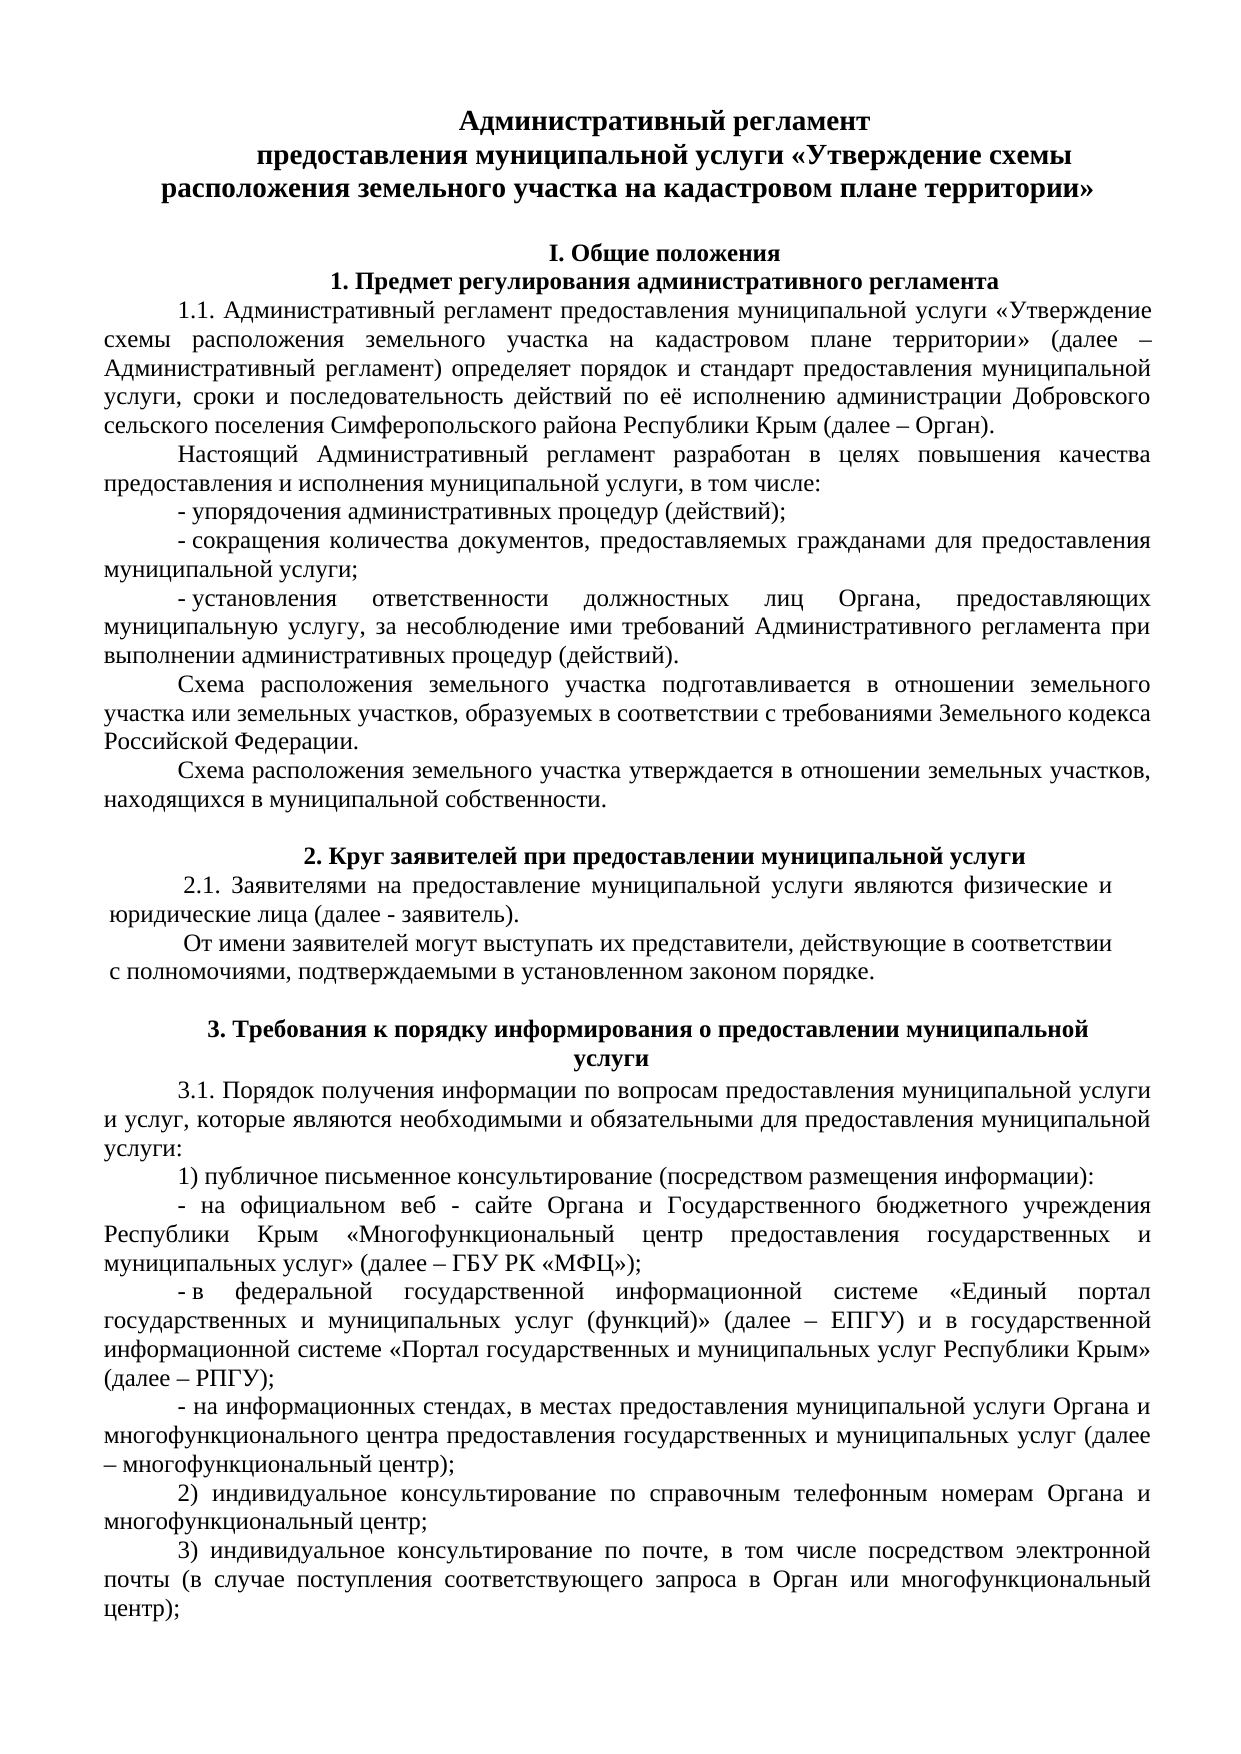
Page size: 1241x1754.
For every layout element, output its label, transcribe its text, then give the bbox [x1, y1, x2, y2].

text - упорядочения административных процедур (действий); [103, 496, 1152, 525]
text 3) индивидуальное консультирование по почте, в том числе посредством электронной почты (в случае поступления соответствующего запроса в Орган или многофункциональный центр); [103, 1535, 1152, 1621]
text - в федеральной государственной информационной системе «Единый портал государственных и муниципальных услуг (функций)» (далее – ЕПГУ) и в государственной информационной системе «Портал государственных и муниципальных услуг Республики Крым» (далее – РПГУ); [103, 1276, 1152, 1391]
text - установления ответственности должностных лиц Органа, предоставляющих муниципальную услугу, за несоблюдение ими требований Административного регламента при выполнении административных процедур (действий). [103, 583, 1152, 669]
text 2. Круг заявителей при предоставлении муниципальной услуги [103, 841, 1152, 870]
text Схема расположения земельного участка подготавливается в отношении земельного участка или земельных участков, образуемых в соответствии с требованиями Земельного кодекса Российской Федерации. [103, 669, 1152, 755]
text Настоящий Административный регламент разработан в целях повышения качества предоставления и исполнения муниципальной услуги, в том числе: [103, 439, 1152, 496]
text Схема расположения земельного участка утверждается в отношении земельных участков, находящихся в муниципальной собственности. [103, 755, 1152, 813]
text Административный регламент [103, 103, 1152, 137]
text 1) публичное письменное консультирование (посредством размещения информации): [103, 1161, 1152, 1190]
text 1. Предмет регулирования административного регламента [103, 266, 1152, 295]
text предоставления муниципальной услуги «Утверждение схемы расположения земельного участка на кадастровом плане территории» [103, 137, 1152, 204]
text I. Общие положения [103, 238, 1152, 266]
text 1.1. Административный регламент предоставления муниципальной услуги «Утверждение схемы расположения земельного участка на кадастровом плане территории» (далее – Административный регламент) определяет порядок и стандарт предоставления муниципальной услуги, сроки и последовательность действий по её исполнению администрации Добровского сельского поселения Симферопольского района Республики Крым (далее – Орган). [103, 295, 1152, 439]
text 2) индивидуальное консультирование по справочным телефонным номерам Органа и многофункциональный центр; [103, 1478, 1152, 1535]
table_header 2.1. Заявителями на предоставление муниципальной услуги являются физические и юридические лица (далее - заявитель). От имени заявителей могут выступать их представители, действующие в соответствии с полномочиями, подтверждаемыми в установленном законом порядке. 3. Требования к порядку информирования о предоставлении муниципальной услуги [104, 870, 1119, 1075]
text - сокращения количества документов, предоставляемых гражданами для предоставления муниципальной услуги; [103, 525, 1152, 583]
text 3.1. Порядок получения информации по вопросам предоставления муниципальной услуги и услуг, которые являются необходимыми и обязательными для предоставления муниципальной услуги: [103, 1075, 1152, 1161]
text - на официальном веб - сайте Органа и Государственного бюджетного учреждения Республики Крым «Многофункциональный центр предоставления государственных и муниципальных услуг» (далее – ГБУ РК «МФЦ»); [103, 1190, 1152, 1276]
text - на информационных стендах, в местах предоставления муниципальной услуги Органа и многофункционального центра предоставления государственных и муниципальных услуг (далее – многофункциональный центр); [103, 1391, 1152, 1478]
